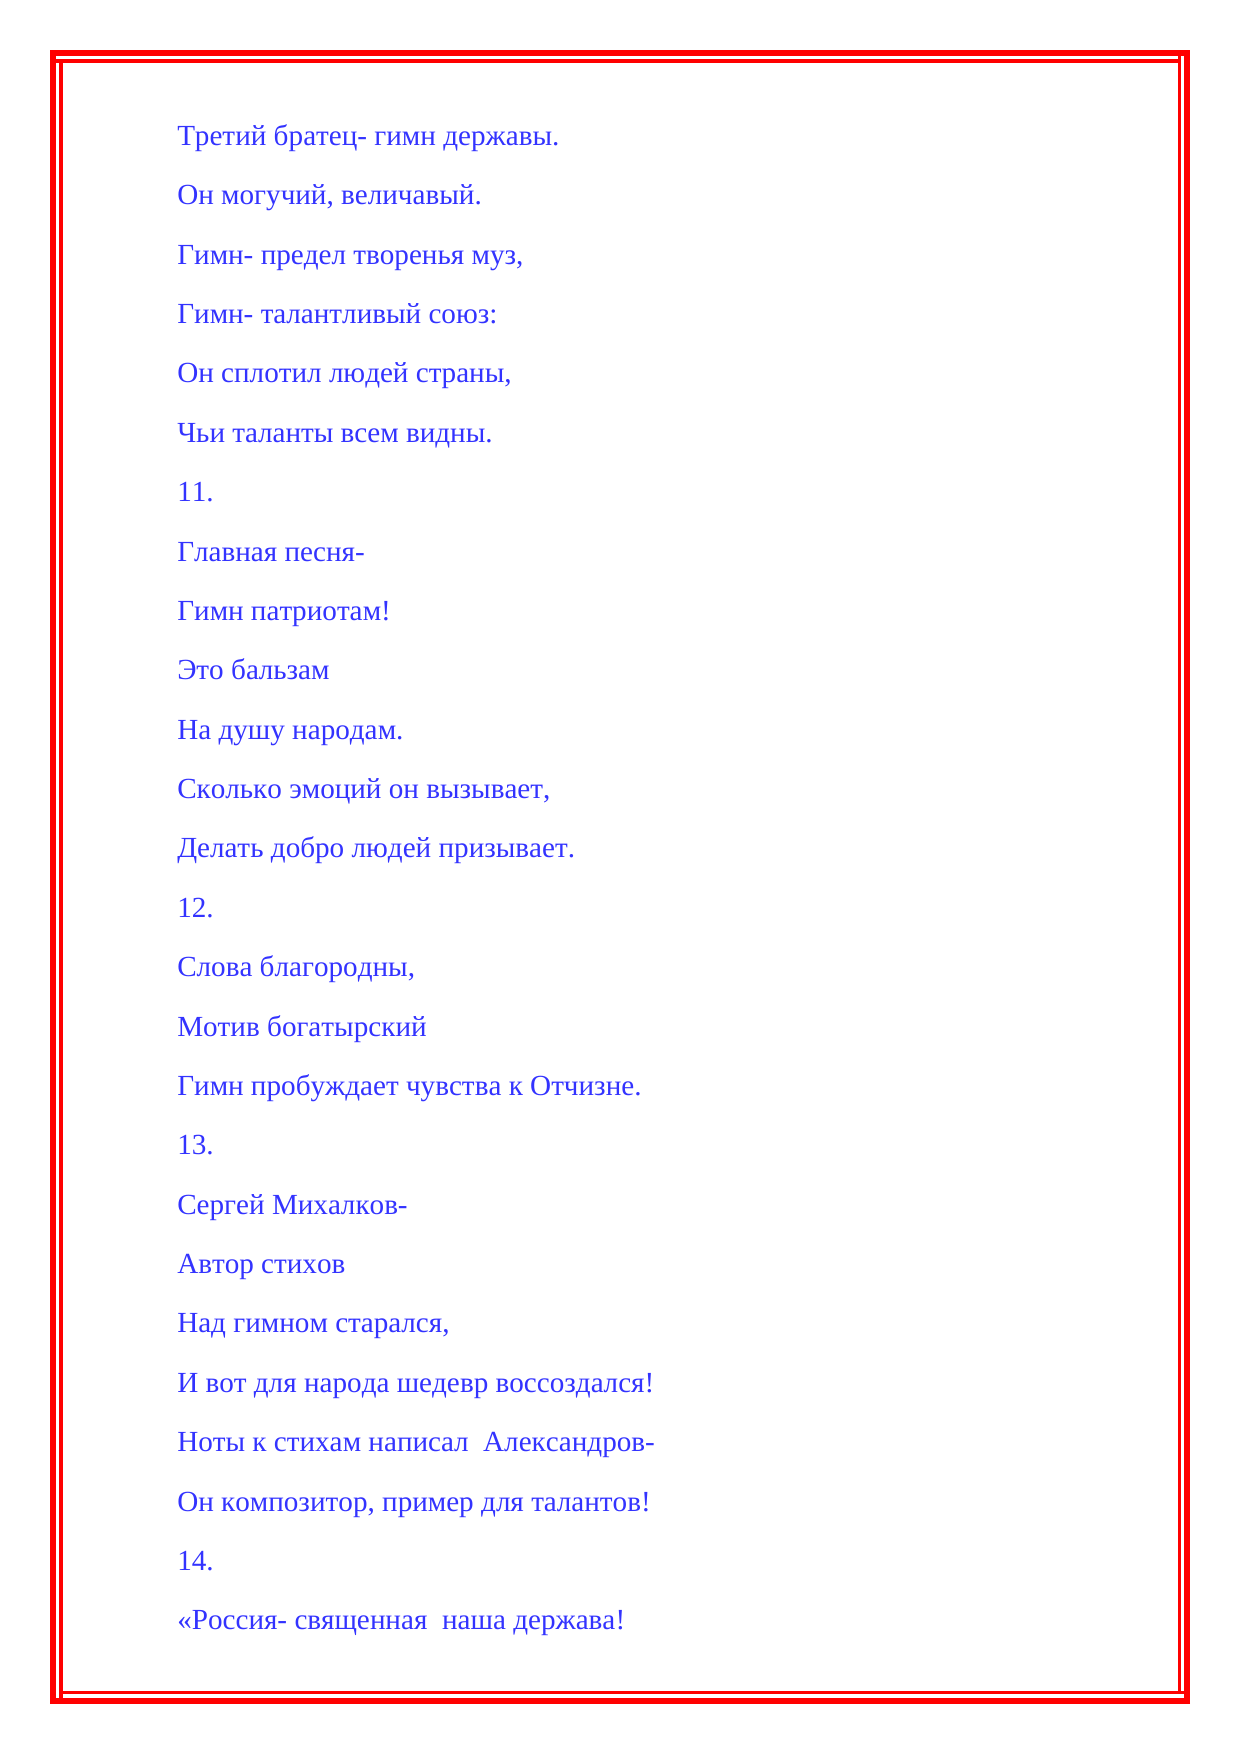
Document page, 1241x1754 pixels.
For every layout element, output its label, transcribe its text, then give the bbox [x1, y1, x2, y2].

text Гимн патриотам! [177, 593, 1152, 627]
text 11. [177, 474, 1152, 508]
text Над гимном старался, [177, 1306, 1152, 1339]
text Ноты к стихам написал Александров- [177, 1424, 1152, 1458]
text Главная песня- [177, 534, 1152, 567]
text Сергей Михалков- [177, 1187, 1152, 1220]
text Гимн- талантливый союз: [177, 296, 1152, 330]
text Гимн- предел творенья муз, [177, 237, 1152, 270]
text 12. [177, 890, 1152, 923]
text Делать добро людей призывает. [177, 831, 1152, 864]
text Слова благородны, [177, 949, 1152, 983]
text Мотив богатырский [177, 1009, 1152, 1042]
text Автор стихов [177, 1246, 1152, 1280]
text 14. [177, 1543, 1152, 1577]
text Гимн пробуждает чувства к Отчизне. [177, 1068, 1152, 1102]
text Чьи таланты всем видны. [177, 415, 1152, 448]
text И вот для народа шедевр воссоздался! [177, 1365, 1152, 1398]
text Он могучий, величавый. [177, 177, 1152, 211]
text 13. [177, 1127, 1152, 1161]
text Сколько эмоций он вызывает, [177, 771, 1152, 805]
text На душу народам. [177, 712, 1152, 745]
text Он сплотил людей страны, [177, 356, 1152, 389]
text Он композитор, пример для талантов! [177, 1484, 1152, 1517]
text Третий братец- гимн державы. [177, 118, 1152, 152]
text Это бальзам [177, 652, 1152, 686]
text «Россия- священная наша держава! [177, 1602, 1152, 1636]
